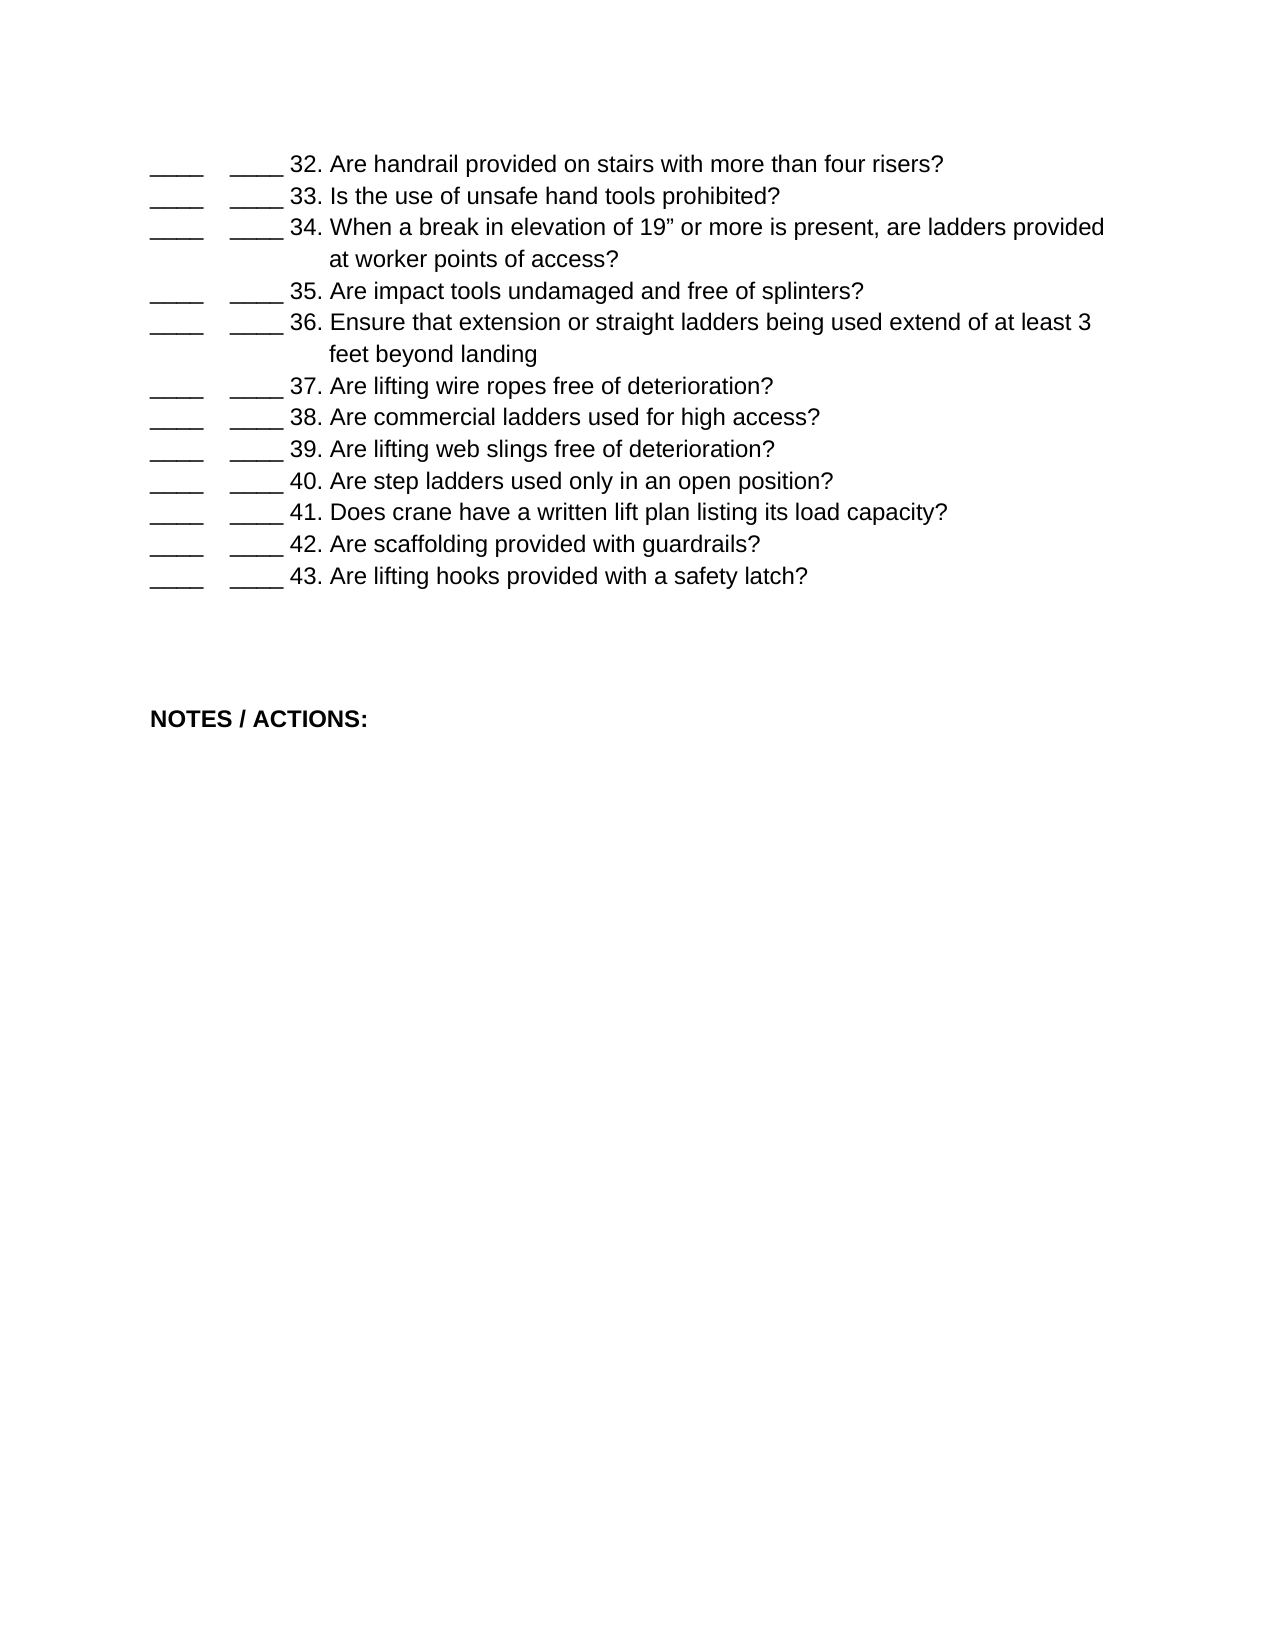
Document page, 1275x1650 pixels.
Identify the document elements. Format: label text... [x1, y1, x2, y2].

text at worker points of access? ____ ____ 35. Are impact tools undamaged and free of splinters? ____ ____ 36. Ensure that extension or straight ladders being used extend of at least 3 [150, 245, 1125, 336]
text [150, 150, 1125, 241]
text feet beyond landing ____ ____ 37. Are lifting wire ropes free of deterioration? ____ ____ 38. Are commercial ladders used for high access? ____ ____ 39. Are lifting web slings free of deterioration? ____ ____ 40. Are step ladders used only in an open position? ____ ____ 41. Does crane have a written lift plan listing its load capacity? ____ ____ 42. Are scaffolding provided with guardrails? ____ ____ 43. Are lifting hooks provided with a safety latch? NOTES / ACTIONS: [150, 340, 1125, 951]
